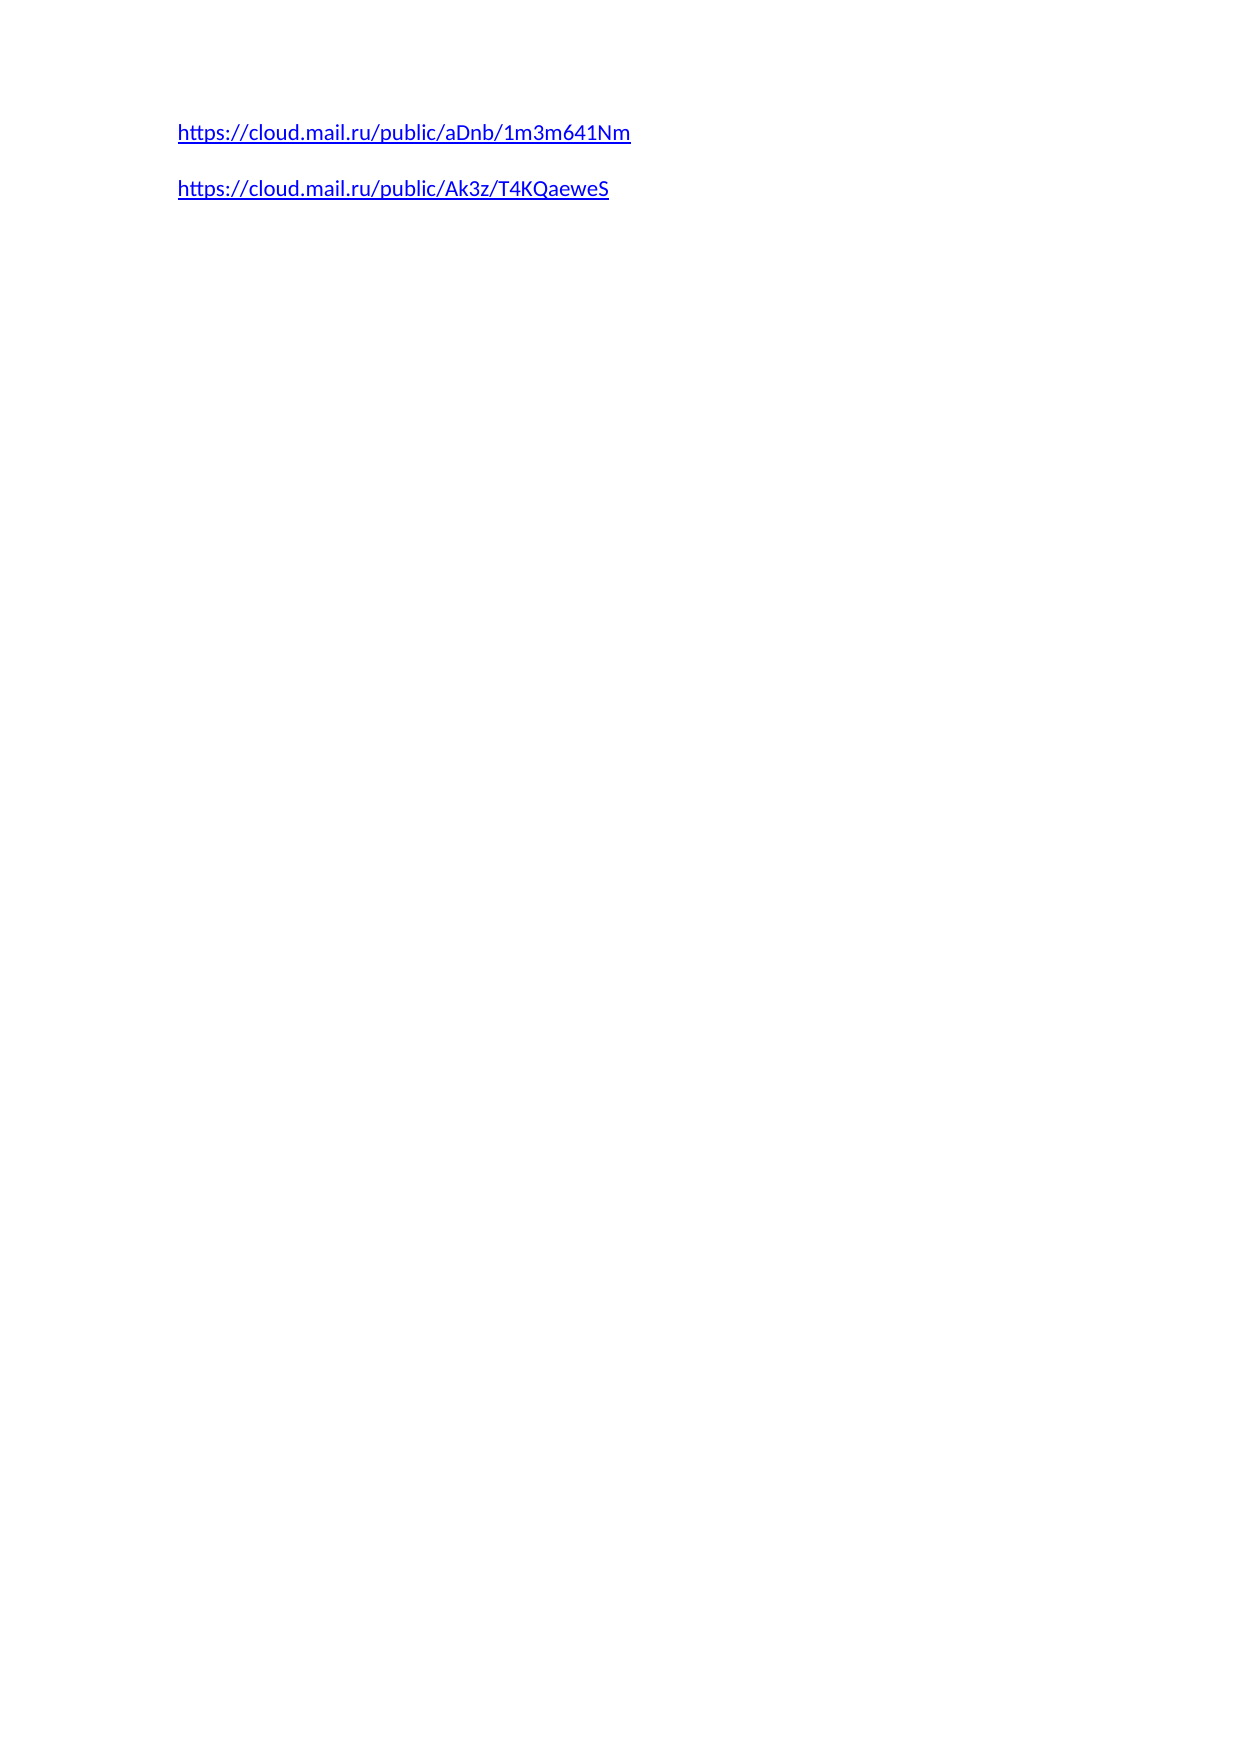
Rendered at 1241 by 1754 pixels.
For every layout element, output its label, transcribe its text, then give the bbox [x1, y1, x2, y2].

text https://cloud.mail.ru/public/Ak3z/T4KQaeweS [177, 174, 1152, 202]
text https://cloud.mail.ru/public/aDnb/1m3m641Nm [177, 118, 1152, 146]
